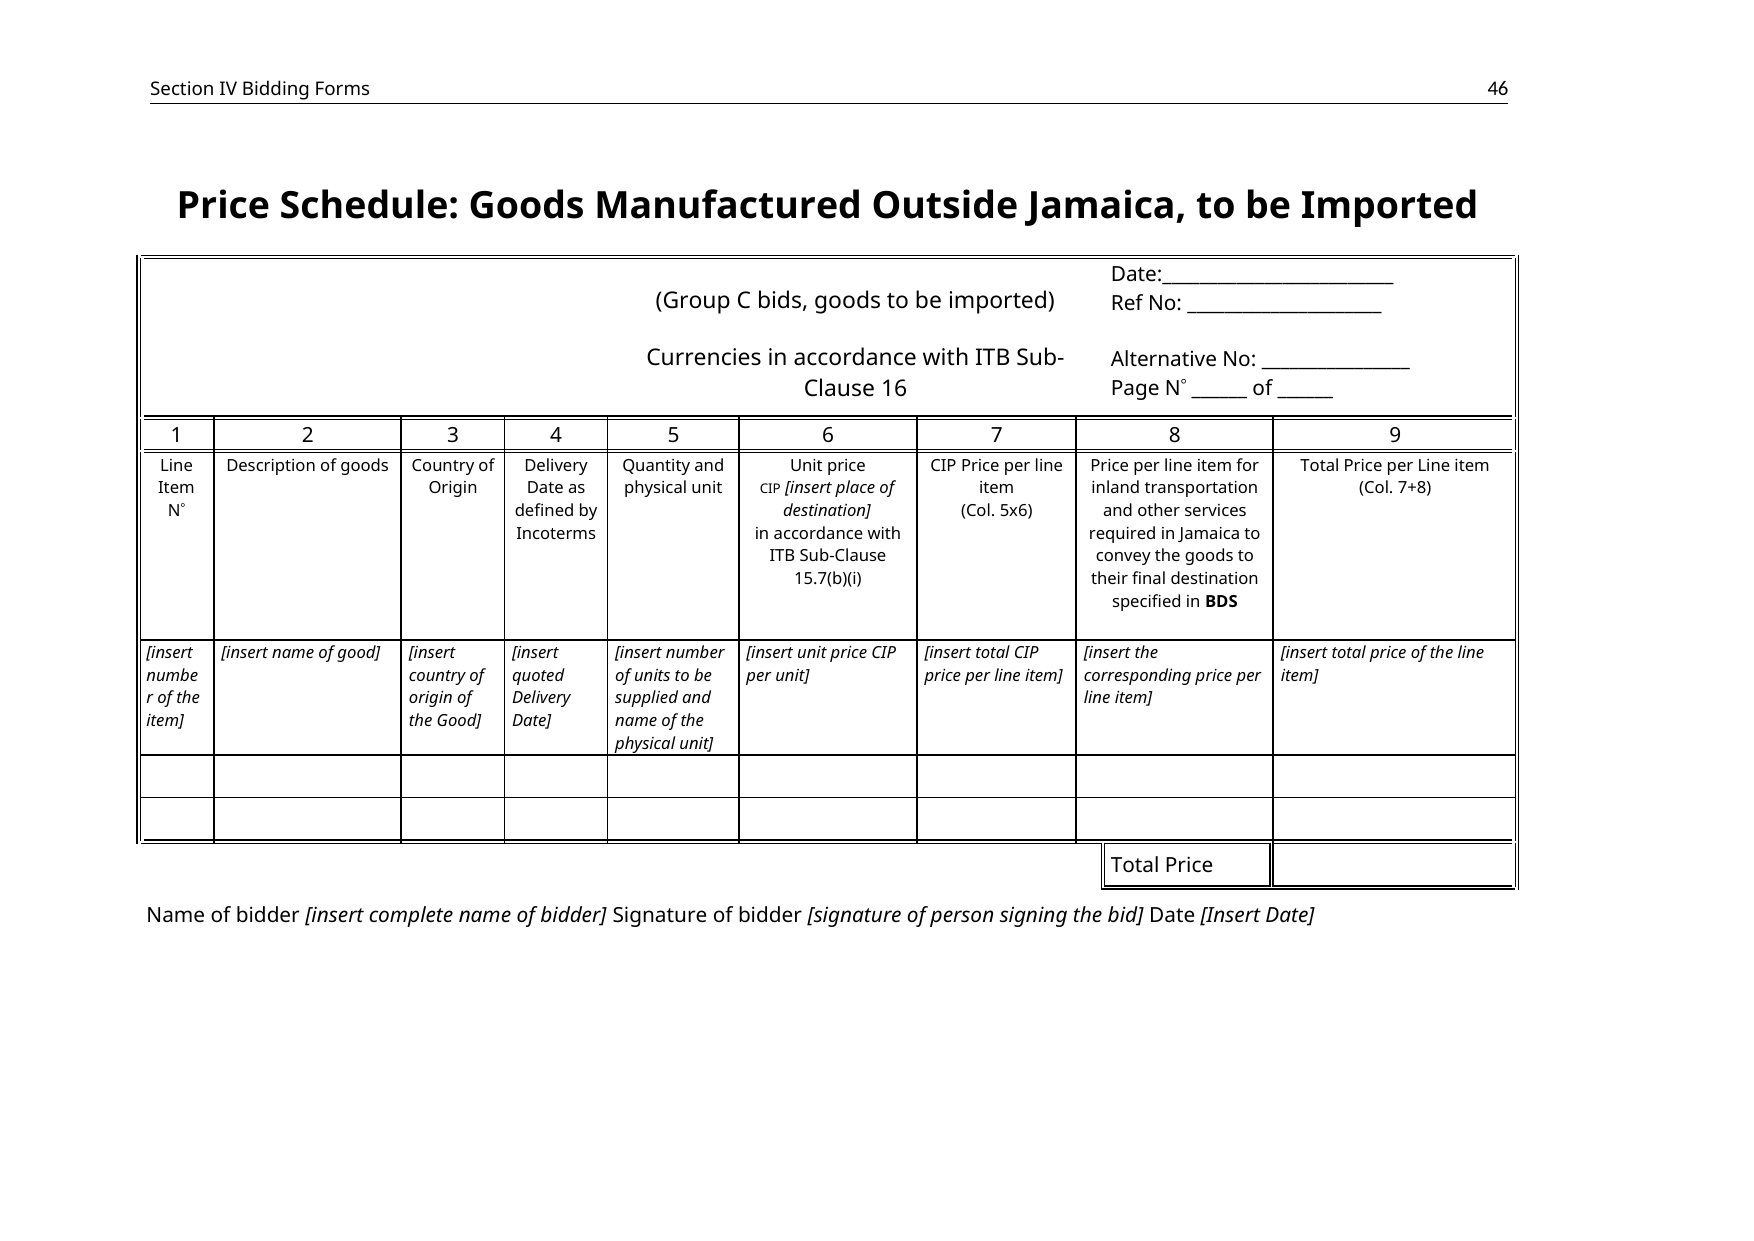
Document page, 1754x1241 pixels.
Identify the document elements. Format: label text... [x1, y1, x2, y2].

table_cell [505, 798, 607, 839]
table_cell [insert country of origin of the Good] [402, 641, 504, 754]
table_cell 4 [505, 420, 607, 448]
table_cell [1077, 798, 1272, 839]
table_header Price Schedule: Goods Manufactured Outside Jamaica, to be Imported [139, 179, 1517, 254]
table_cell [1274, 756, 1515, 797]
table_cell [insert number of the item] [141, 641, 213, 754]
table_cell Quantity and physical unit [608, 453, 738, 639]
table_cell Delivery Date as defined by Incoterms [505, 453, 607, 639]
table_cell [608, 756, 738, 797]
table_cell [402, 756, 504, 797]
table_cell [141, 798, 213, 839]
table_cell [insert name of good] [215, 641, 400, 754]
table_cell [insert quoted Delivery Date] [505, 641, 607, 754]
table_cell [402, 798, 504, 839]
table_cell 7 [918, 420, 1075, 448]
table_cell 9 [1274, 415, 1517, 448]
table_cell [740, 798, 916, 839]
table_cell 2 [215, 420, 400, 448]
table_cell CIP Price per line item (Col. 5x6) [918, 453, 1075, 639]
table_cell [insert the corresponding price per line item] [1077, 641, 1272, 754]
table_cell Total Price per Line item (Col. 7+8) [1274, 449, 1517, 639]
table_cell Description of goods [215, 453, 400, 639]
table_cell [740, 756, 916, 797]
table_cell [insert total CIP price per line item] [918, 641, 1075, 754]
table_cell [insert number of units to be supplied and name of the physical unit] [608, 641, 738, 754]
table_cell [1274, 798, 1515, 839]
table_cell [insert unit price CIP per unit] [740, 641, 916, 754]
table_cell [505, 756, 607, 797]
table_cell [918, 756, 1075, 797]
table_cell [insert total price of the line item] [1274, 641, 1515, 754]
table_cell 5 [608, 420, 738, 448]
table_cell Unit price cip [insert place of destination] in accordance with ITB Sub-Clause 15.7(b)(i) [740, 453, 916, 639]
table_cell [1274, 839, 1517, 885]
table_cell 1 [139, 415, 213, 448]
table_cell Line Item N [139, 449, 213, 639]
table_cell [918, 798, 1075, 839]
table_cell [215, 756, 400, 797]
table_cell Country of Origin [402, 453, 504, 639]
table_cell (Group C bids, goods to be imported) Currencies in accordance with ITB Sub-Clause 16 [608, 259, 1103, 415]
table_cell [139, 839, 1101, 885]
table_cell Price per line item for inland transportation and other services required in Jamaica to convey the goods to their final destination specified in BDS [1077, 453, 1272, 639]
table_cell [141, 756, 213, 797]
table_cell Name of bidder [insert complete name of bidder] Signature of bidder [signature of person signing the bid] Date [Insert Date] [139, 885, 1517, 936]
table_cell 8 [1077, 420, 1272, 448]
table_cell [608, 798, 738, 839]
table_cell Date:_________________________ Ref No: _____________________ Alternative No: ________________ Page N ______ of ______ [1103, 255, 1517, 415]
table_cell [139, 255, 607, 415]
table_cell 6 [740, 420, 916, 448]
table_cell [215, 798, 400, 839]
table_cell Total Price [1105, 844, 1269, 885]
table_cell [1077, 756, 1272, 797]
table_cell 3 [402, 420, 504, 448]
